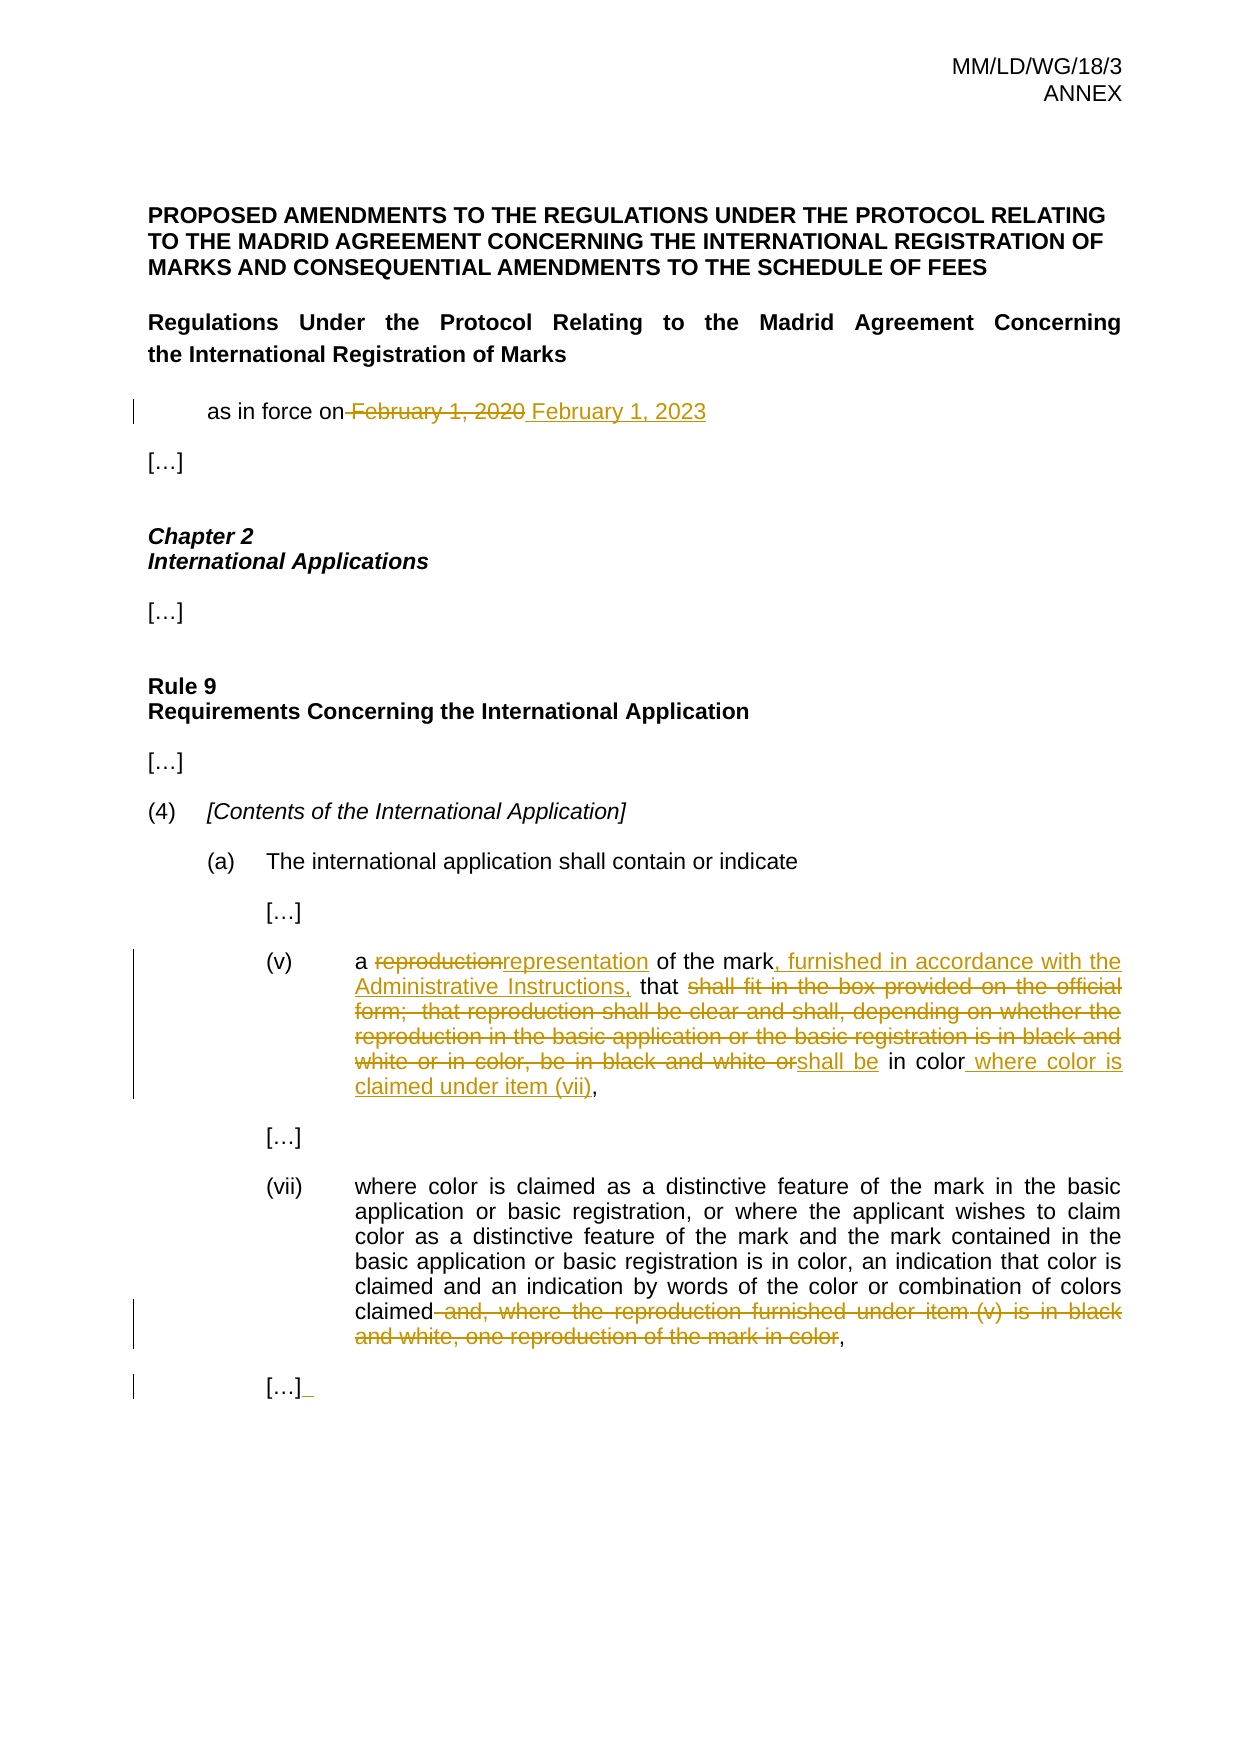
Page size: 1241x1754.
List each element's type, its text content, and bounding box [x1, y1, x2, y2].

subtitle Regulations Under the Protocol Relating to the Madrid Agreement Concerning the International Registration of Marks [148, 306, 1122, 368]
list […] [266, 1374, 1122, 1399]
text […] [148, 599, 1122, 624]
text […] [148, 749, 1122, 774]
subtitle Rule 9 Requirements Concerning the International Application [148, 674, 1122, 724]
list (v) a of the mark that in color, [266, 949, 1122, 1099]
text as in force on [207, 399, 1124, 424]
list […] [266, 899, 1122, 924]
list […] [266, 1124, 1122, 1149]
text […] [148, 449, 1124, 474]
list (vii) where color is claimed as a distinctive feature of the mark in the basic application or basic registration, or where the applicant wishes to claim color as a distinctive feature of the mark and the mark contained in the basic application or basic registration is in color, an indication that color is claimed and an indication by words of the color or combination of colors claimed, [266, 1174, 1122, 1349]
subtitle Proposed Amendments to the Regulations Under the Protocol Relating to the Madrid Agreement Concerning the International Registration of Marks and Consequential Amendments to the Schedule Of Fees [148, 202, 1122, 281]
text (a) The international application shall contain or indicate [207, 849, 1122, 874]
text (4) [Contents of the International Application] [148, 799, 1122, 824]
subtitle Chapter 2 International Applications [148, 524, 1122, 574]
